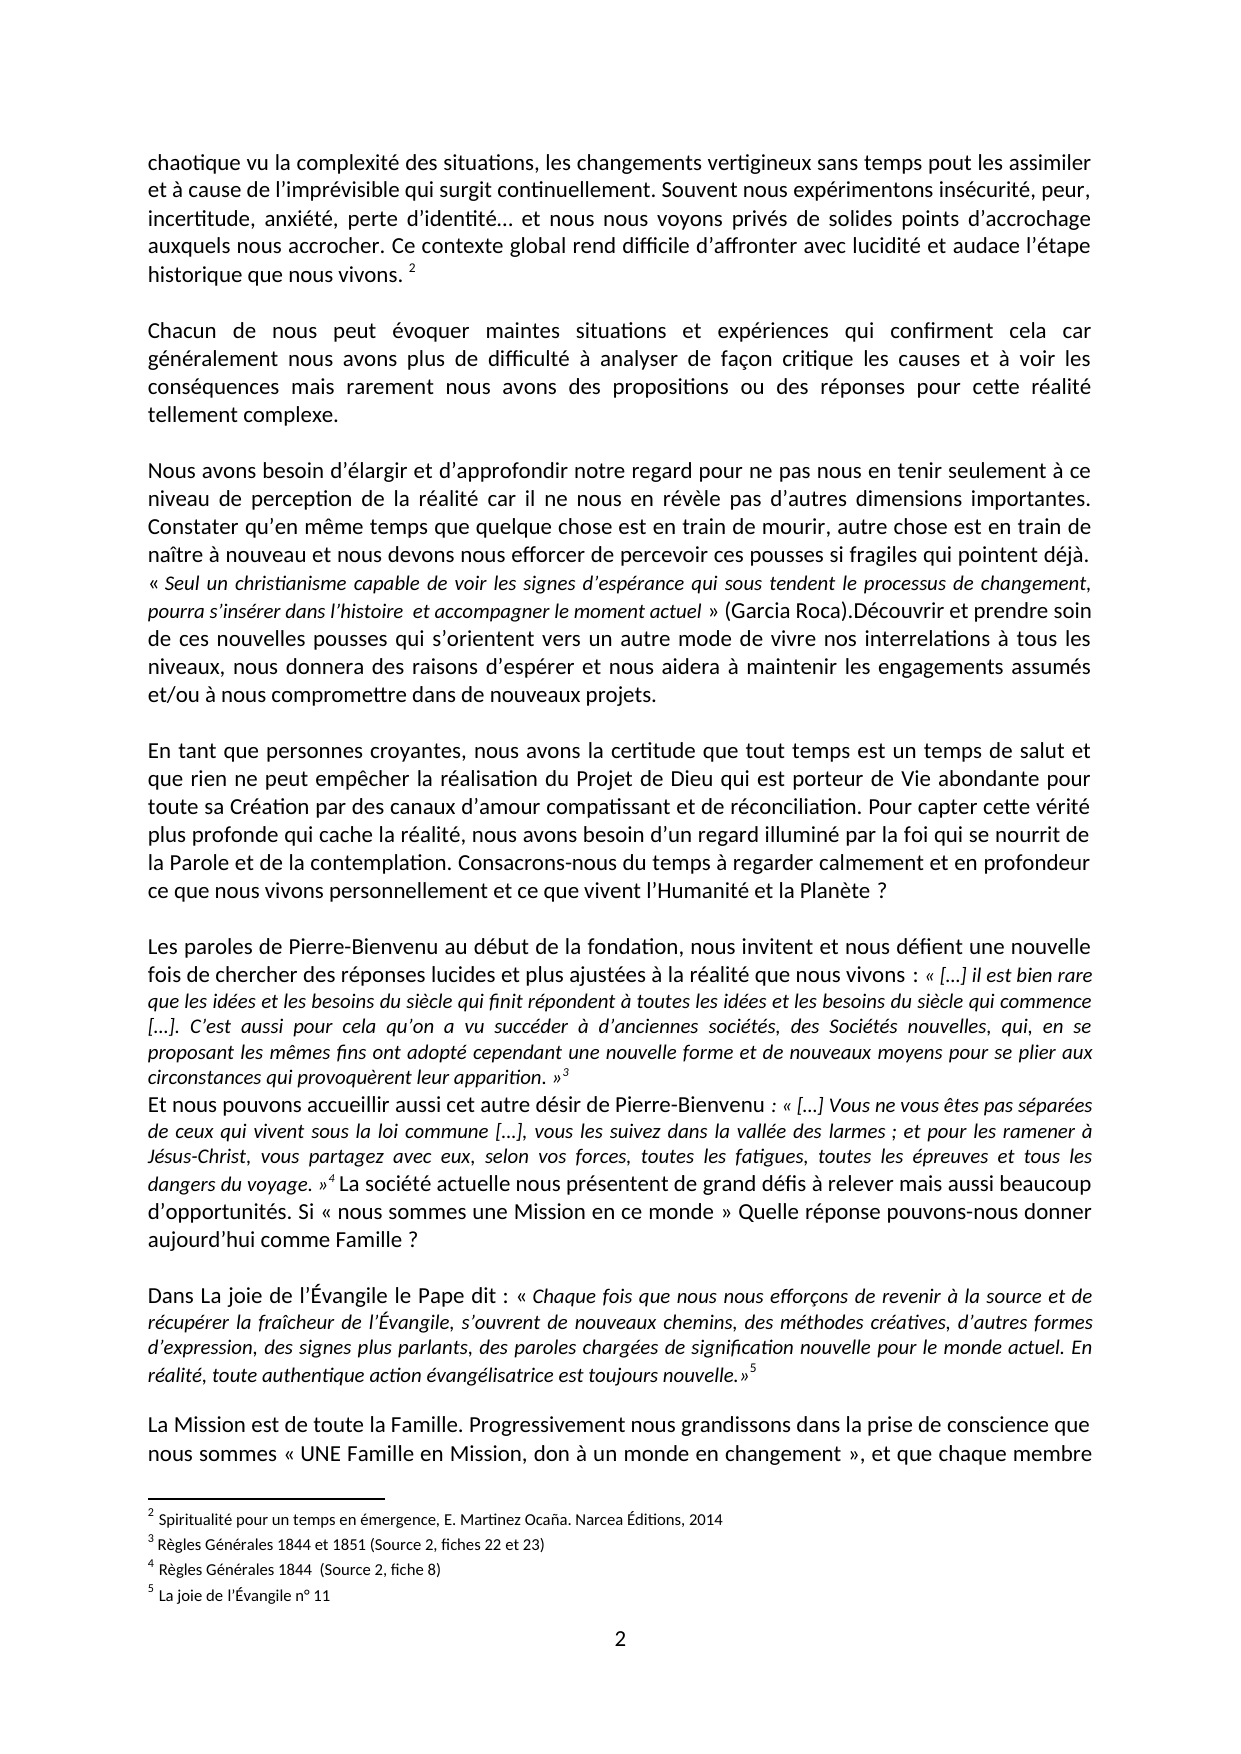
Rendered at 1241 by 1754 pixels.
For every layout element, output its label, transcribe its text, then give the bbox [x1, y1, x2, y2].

text Dans La joie de l’Évangile le Pape dit : « Chaque fois que nous nous efforçons de revenir à la source et de récupérer la fraîcheur de l’Évangile, s’ouvrent de nouveaux chemins, des méthodes créatives, d’autres formes d’expression, des signes plus parlants, des paroles chargées de signification nouvelle pour le monde actuel. En réalité, toute authentique action évangélisatrice est toujours nouvelle.» [148, 1281, 1093, 1388]
text En tant que personnes croyantes, nous avons la certitude que tout temps est un temps de salut et que rien ne peut empêcher la réalisation du Projet de Dieu qui est porteur de Vie abondante pour toute sa Création par des canaux d’amour compatissant et de réconciliation. Pour capter cette vérité plus profonde qui cache la réalité, nous avons besoin d’un regard illuminé par la foi qui se nourrit de la Parole et de la contemplation. Consacrons-nous du temps à regarder calmement et en profondeur ce que nous vivons personnellement et ce que vivent l’Humanité et la Planète ? [148, 736, 1093, 904]
text Nous avons besoin d’élargir et d’approfondir notre regard pour ne pas nous en tenir seulement à ce niveau de perception de la réalité car il ne nous en révèle pas d’autres dimensions importantes. Constater qu’en même temps que quelque chose est en train de mourir, autre chose est en train de naître à nouveau et nous devons nous efforcer de percevoir ces pousses si fragiles qui pointent déjà. « Seul un christianisme capable de voir les signes d’espérance qui sous tendent le processus de changement, pourra s’insérer dans l’histoire et accompagner le moment actuel » (Garcia Roca).Découvrir et prendre soin de ces nouvelles pousses qui s’orientent vers un autre mode de vivre nos interrelations à tous les niveaux, nous donnera des raisons d’espérer et nous aidera à maintenir les engagements assumés et/ou à nous compromettre dans de nouveaux projets. [148, 456, 1093, 708]
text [148, 148, 1093, 288]
text Chacun de nous peut évoquer maintes situations et expériences qui confirment cela car généralement nous avons plus de difficulté à analyser de façon critique les causes et à voir les conséquences mais rarement nous avons des propositions ou des réponses pour cette réalité tellement complexe. [148, 316, 1093, 428]
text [148, 1411, 1093, 1467]
text Et nous pouvons accueillir aussi cet autre désir de Pierre-Bienvenu : « […] Vous ne vous êtes pas séparées de ceux qui vivent sous la loi commune […], vous les suivez dans la vallée des larmes ; et pour les ramener à Jésus-Christ, vous partagez avec eux, selon vos forces, toutes les fatigues, toutes les épreuves et tous les dangers du voyage. » La société actuelle nous présentent de grand défis à relever mais aussi beaucoup d’opportunités. Si « nous sommes une Mission en ce monde » Quelle réponse pouvons-nous donner aujourd’hui comme Famille ? [148, 1090, 1093, 1253]
text Les paroles de Pierre-Bienvenu au début de la fondation, nous invitent et nous défient une nouvelle fois de chercher des réponses lucides et plus ajustées à la réalité que nous vivons : « […] il est bien rare que les idées et les besoins du siècle qui finit répondent à toutes les idées et les besoins du siècle qui commence […]. C’est aussi pour cela qu’on a vu succéder à d’anciennes sociétés, des Sociétés nouvelles, qui, en se proposant les mêmes fins ont adopté cependant une nouvelle forme et de nouveaux moyens pour se plier aux circonstances qui provoquèrent leur apparition. » [148, 932, 1093, 1090]
